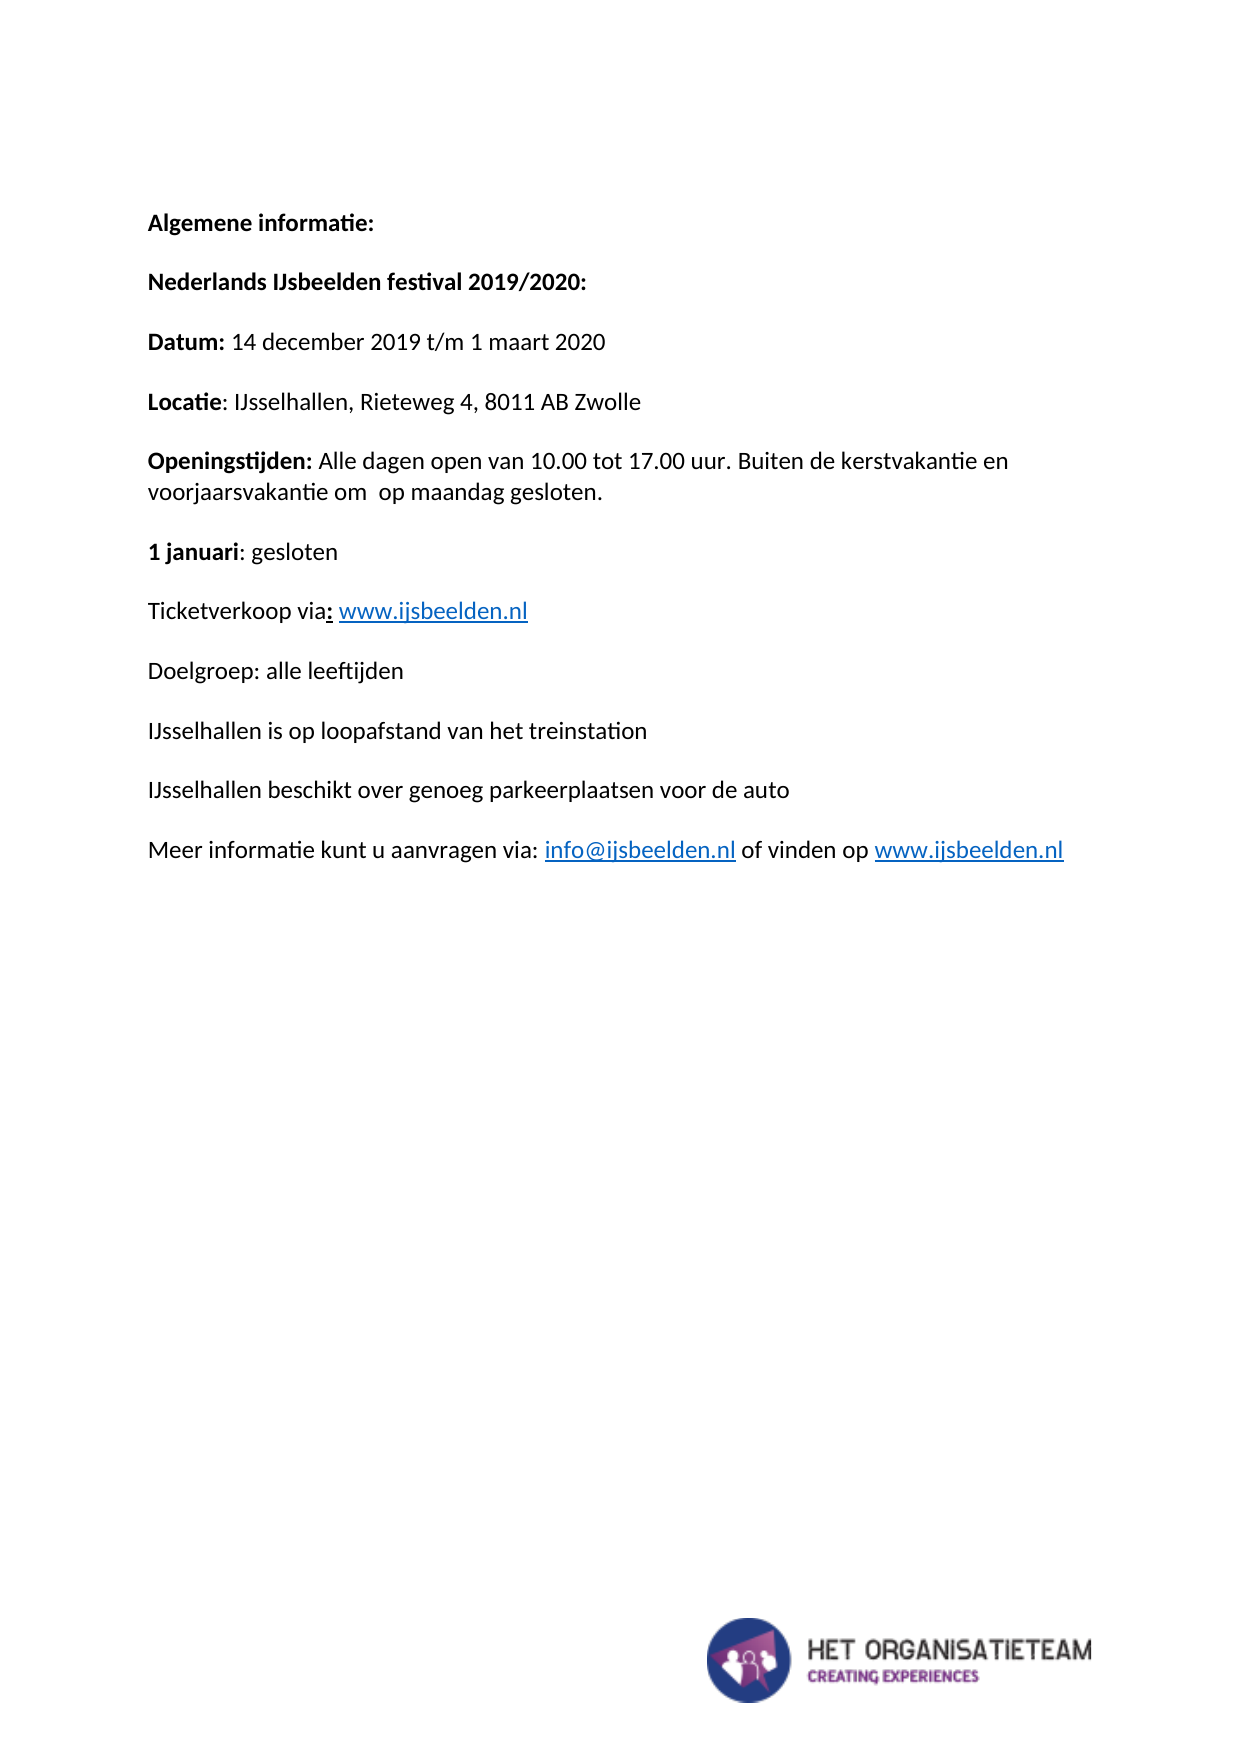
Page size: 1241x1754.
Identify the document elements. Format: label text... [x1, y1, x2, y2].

text Ticketverkoop via: www.ijsbeelden.nl [148, 595, 1093, 626]
text Doelgroep: alle leeftijden [148, 655, 1093, 686]
text Locatie: IJsselhallen, Rieteweg 4, 8011 AB Zwolle [148, 386, 1093, 416]
text Nederlands IJsbeelden festival 2019/2020: [148, 266, 1093, 297]
text Algemene informatie: [148, 207, 1093, 237]
picture [707, 1618, 1092, 1703]
text IJsselhallen is op loopafstand van het treinstation [148, 715, 1093, 745]
text Openingstijden: Alle dagen open van 10.00 tot 17.00 uur. Buiten de kerstvakantie en voorjaarsvakantie om op maandag gesloten. [148, 446, 1093, 507]
text Datum: 14 december 2019 t/m 1 maart 2020 [148, 326, 1093, 357]
text Meer informatie kunt u aanvragen via: info@ijsbeelden.nl of vinden op www.ijsbeelden.nl [148, 834, 1093, 865]
text 1 januari: gesloten [148, 536, 1093, 566]
text IJsselhallen beschikt over genoeg parkeerplaatsen voor de auto [148, 774, 1093, 805]
